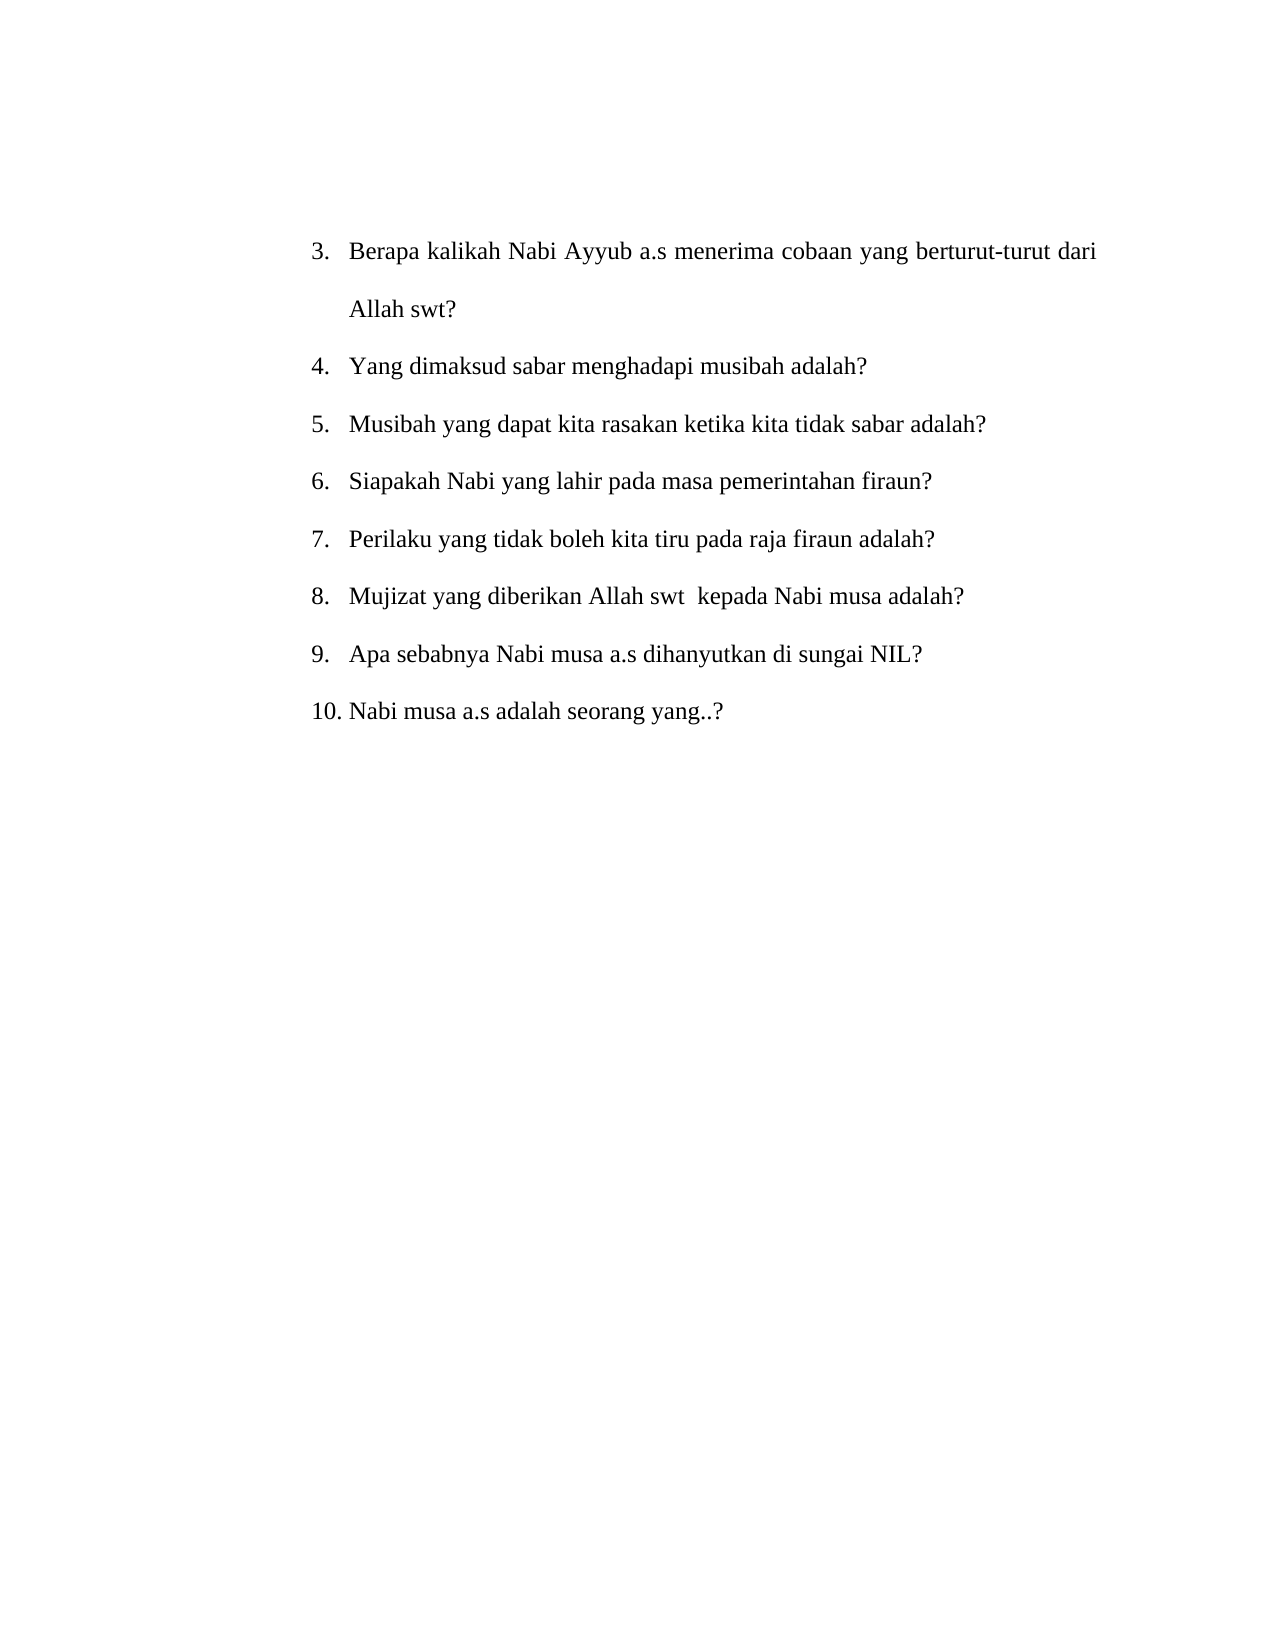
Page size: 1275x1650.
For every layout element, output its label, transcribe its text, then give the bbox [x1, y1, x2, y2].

list Mujizat yang diberikan Allah swt kepada Nabi musa adalah? [311, 581, 1098, 610]
list Apa sebabnya Nabi musa a.s dihanyutkan di sungai NIL? [311, 639, 1098, 667]
list Yang dimaksud sabar menghadapi musibah adalah? [311, 351, 1098, 380]
list Perilaku yang tidak boleh kita tiru pada raja firaun adalah? [311, 524, 1098, 552]
list Nabi musa a.s adalah seorang yang..? [311, 696, 1098, 725]
list Musibah yang dapat kita rasakan ketika kita tidak sabar adalah? [311, 409, 1098, 437]
list Berapa kalikah Nabi Ayyub a.s menerima cobaan yang berturut-turut dari Allah swt? [311, 236, 1098, 322]
list Siapakah Nabi yang lahir pada masa pemerintahan firaun? [311, 466, 1098, 495]
